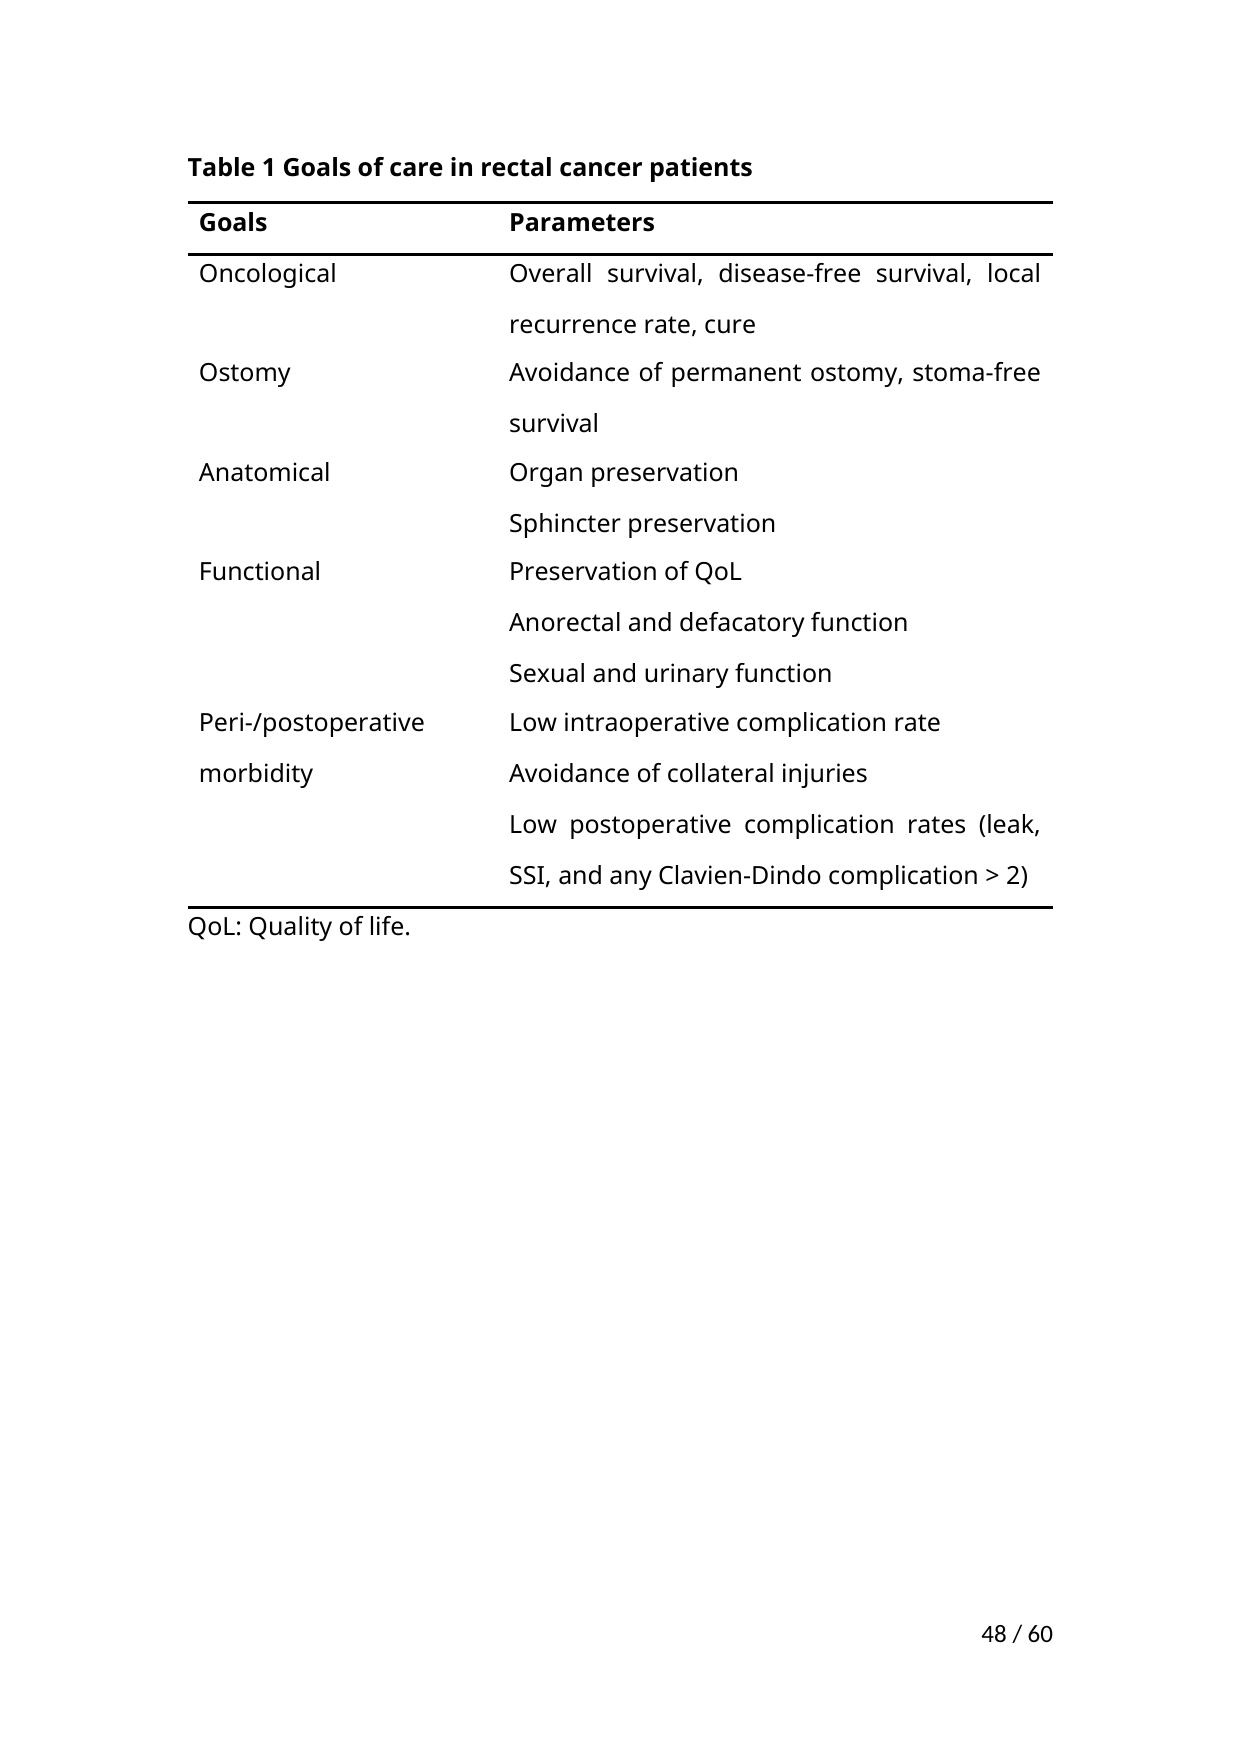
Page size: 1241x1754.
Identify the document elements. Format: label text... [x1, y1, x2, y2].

text Table 1 Goals of care in rectal cancer patients [187, 150, 1053, 184]
table_cell Oncological [188, 256, 498, 355]
table_cell Peri-/postoperative morbidity [188, 704, 498, 906]
table_cell Preservation of QoL Anorectal and defacatory function Sexual and urinary function [498, 554, 1053, 704]
table_cell Anatomical [188, 454, 498, 554]
table_header Parameters [498, 204, 1053, 252]
table_cell Organ preservation Sphincter preservation [498, 454, 1053, 554]
table_cell Ostomy [188, 355, 498, 454]
table_cell Avoidance of permanent ostomy, stoma-free survival [498, 355, 1053, 454]
table_cell Functional [188, 554, 498, 704]
table_cell Low intraoperative complication rate Avoidance of collateral injuries Low postoperative complication rates (leak, SSI, and any Clavien-Dindo complication > 2) [498, 704, 1053, 906]
table_header Goals [188, 204, 498, 252]
text QoL: Quality of life. [187, 909, 1053, 943]
table_cell Overall survival, disease-free survival, local recurrence rate, cure [498, 256, 1053, 355]
